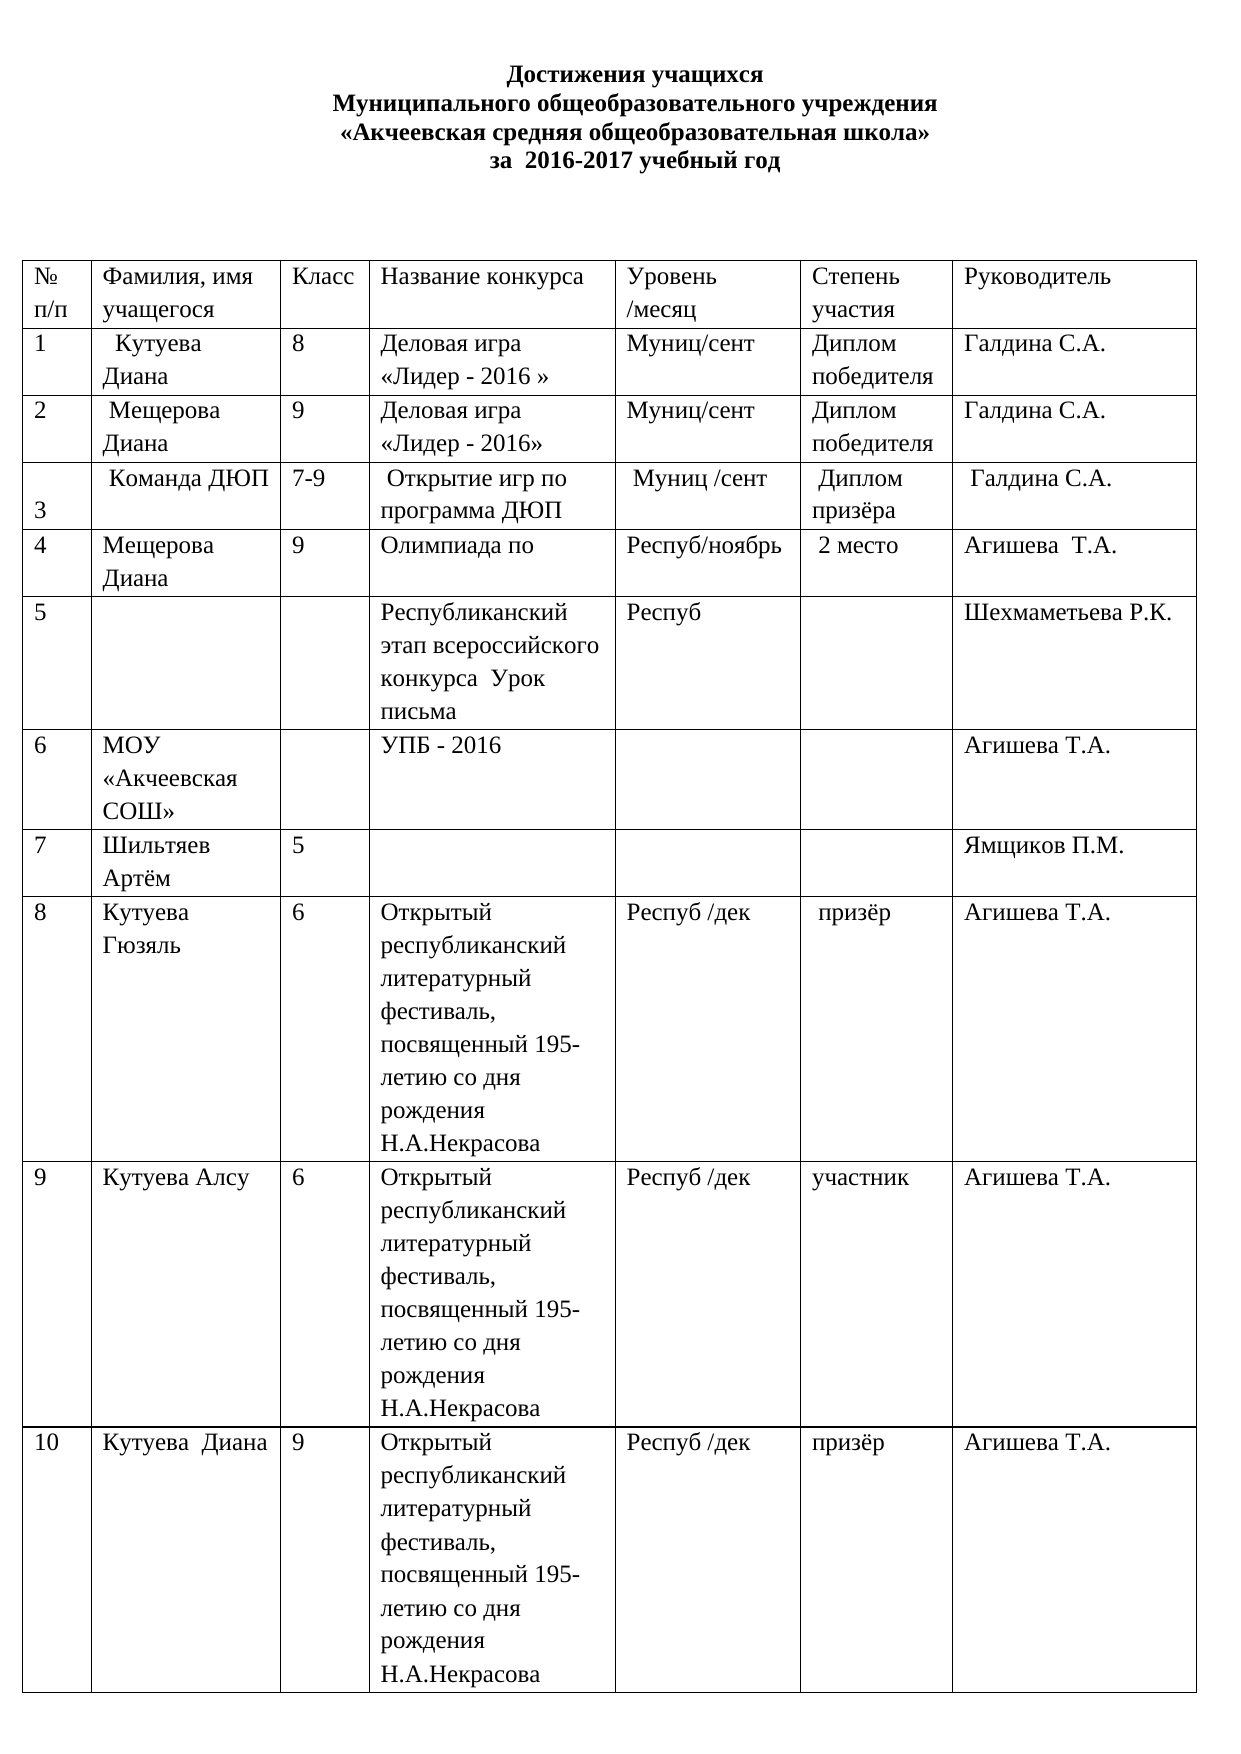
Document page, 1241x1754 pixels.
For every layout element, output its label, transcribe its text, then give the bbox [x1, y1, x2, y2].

table_cell [281, 730, 369, 829]
table_cell 6 [281, 1162, 369, 1426]
table_cell 2 [23, 396, 91, 462]
table_header Класс [281, 261, 369, 327]
table_header Название конкурса [370, 261, 615, 327]
table_cell Респуб/ноябрь [616, 530, 800, 596]
table_header Руководитель [953, 261, 1196, 327]
table_cell 7-9 [281, 463, 369, 529]
table_cell призёр [801, 897, 952, 1161]
table_cell Мещерова Диана [92, 530, 280, 596]
table_cell Деловая игра «Лидер - 2016 » [370, 329, 615, 394]
table_cell Кутуева Диана [92, 329, 280, 394]
table_header Уровень /месяц [616, 261, 800, 327]
table_cell призёр [801, 1428, 952, 1692]
table_cell Открытый республиканский литературный фестиваль, посвященный 195-летию со дня рождения Н.А.Некрасова [370, 897, 615, 1161]
table_cell Респуб /дек [616, 897, 800, 1161]
table_cell [801, 730, 952, 829]
table_cell [92, 597, 280, 729]
table_cell Команда ДЮП [92, 463, 280, 529]
table_cell 9 [281, 396, 369, 462]
table_cell 6 [23, 730, 91, 829]
table_cell Галдина С.А. [953, 396, 1196, 462]
table_cell Ямщиков П.М. [953, 830, 1196, 896]
table_cell [370, 830, 615, 896]
text «Акчеевская средняя общеобразовательная школа» [89, 117, 1181, 145]
table_cell участник [801, 1162, 952, 1426]
table_cell 6 [281, 897, 369, 1161]
table_cell Муниц/сент [616, 329, 800, 394]
table_cell Олимпиада по [370, 530, 615, 596]
table_cell Муниц /сент [616, 463, 800, 529]
table_cell Мещерова Диана [92, 396, 280, 462]
text за 2016-2017 учебный год [89, 145, 1181, 174]
table_cell Кутуева Гюзяль [92, 897, 280, 1161]
table_cell Галдина С.А. [953, 329, 1196, 394]
table_cell Респуб /дек [616, 1162, 800, 1426]
table_cell 2 место [801, 530, 952, 596]
table_cell [801, 597, 952, 729]
table_cell Шильтяев Артём [92, 830, 280, 896]
table_header Степень участия [801, 261, 952, 327]
table_cell Агишева Т.А. [953, 1428, 1196, 1692]
table_cell Кутуева Алсу [92, 1162, 280, 1426]
text Достижения учащихся [89, 59, 1181, 88]
table_cell Республиканский этап всероссийского конкурса Урок письма [370, 597, 615, 729]
table_cell УПБ - 2016 [370, 730, 615, 829]
table_cell 4 [23, 530, 91, 596]
table_cell Респуб /дек [616, 1428, 800, 1692]
table_cell 9 [281, 1428, 369, 1692]
table_cell МОУ «Акчеевская СОШ» [92, 730, 280, 829]
table_cell Агишева Т.А. [953, 1162, 1196, 1426]
table_cell 9 [23, 1162, 91, 1426]
table_cell Агишева Т.А. [953, 897, 1196, 1161]
table_cell Муниц/сент [616, 396, 800, 462]
table_header Фамилия, имя учащегося [92, 261, 280, 327]
table_cell Агишева Т.А. [953, 730, 1196, 829]
table_cell Диплом победителя [801, 329, 952, 394]
table_cell Открытый республиканский литературный фестиваль, посвященный 195-летию со дня рождения Н.А.Некрасова [370, 1162, 615, 1426]
table_cell Галдина С.А. [953, 463, 1196, 529]
table_cell Диплом призёра [801, 463, 952, 529]
table_cell Респуб [616, 597, 800, 729]
text Муниципального общеобразовательного учреждения [89, 88, 1181, 117]
table_cell 7 [23, 830, 91, 896]
table_cell Открытый республиканский литературный фестиваль, посвященный 195-летию со дня рождения Н.А.Некрасова [370, 1428, 615, 1692]
table_cell Диплом победителя [801, 396, 952, 462]
table_cell 5 [23, 597, 91, 729]
table_header № п/п [23, 261, 91, 327]
table_cell Кутуева Диана [92, 1428, 280, 1692]
table_cell Агишева Т.А. [953, 530, 1196, 596]
table_cell Открытие игр по программа ДЮП [370, 463, 615, 529]
table_cell Шехмаметьева Р.К. [953, 597, 1196, 729]
table_cell 5 [281, 830, 369, 896]
table_cell 3 [23, 463, 91, 529]
table_cell [616, 730, 800, 829]
table_cell [281, 597, 369, 729]
table_cell 8 [281, 329, 369, 394]
table_cell [616, 830, 800, 896]
table_cell 9 [281, 530, 369, 596]
table_cell Деловая игра «Лидер - 2016» [370, 396, 615, 462]
table_cell [801, 830, 952, 896]
table_cell 8 [23, 897, 91, 1161]
table_cell 1 [23, 329, 91, 394]
table_cell 10 [23, 1428, 91, 1692]
